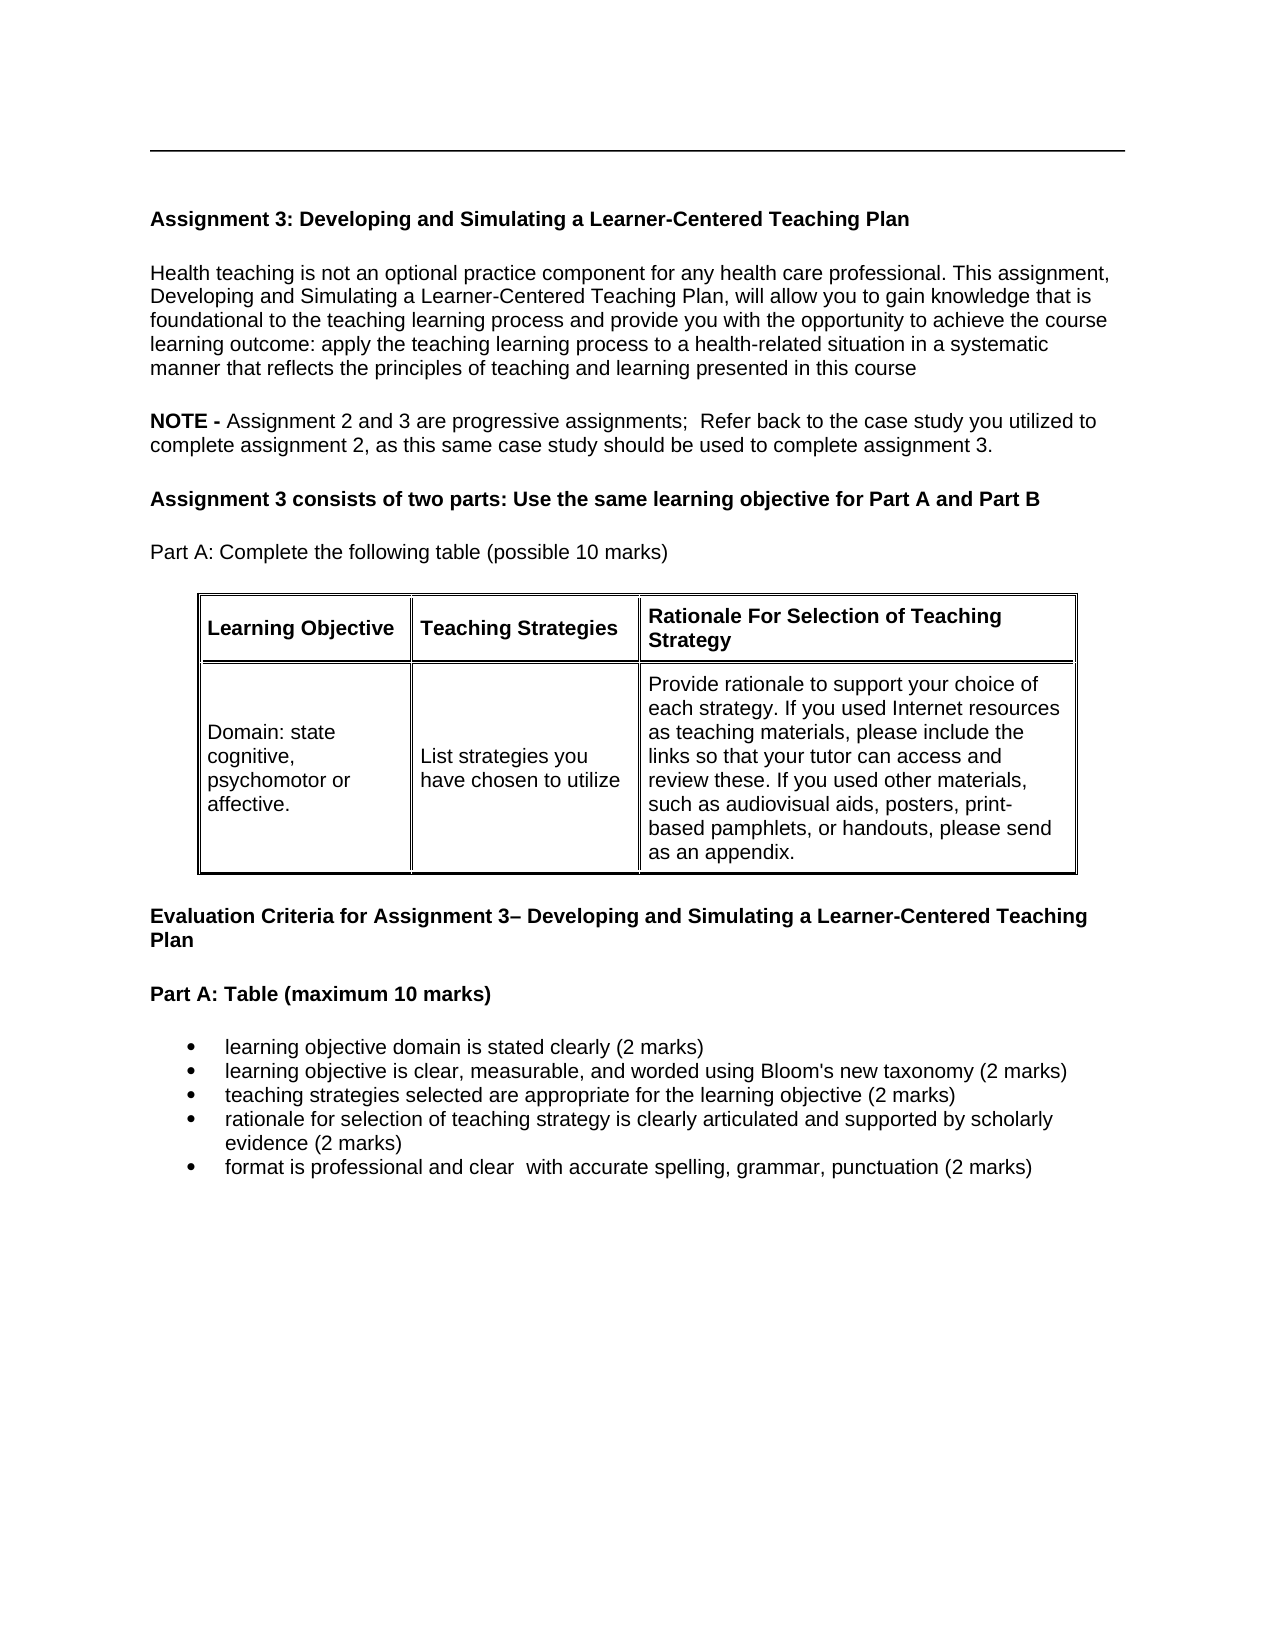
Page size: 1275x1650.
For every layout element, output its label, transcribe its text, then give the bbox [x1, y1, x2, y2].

text Assignment 3: Developing and Simulating a Learner-Centered Teaching Plan [150, 207, 1125, 231]
text Health teaching is not an optional practice component for any health care professional. This assignment, Developing and Simulating a Learner-Centered Teaching Plan, will allow you to gain knowledge that is foundational to the teaching learning process and provide you with the opportunity to achieve the course learning outcome: apply the teaching learning process to a health-related situation in a systematic manner that reflects the principles of teaching and learning presented in this course [150, 260, 1125, 380]
text Part A: Table (maximum 10 marks) [150, 981, 1125, 1005]
text Evaluation Criteria for Assignment 3– Developing and Simulating a Learner-Centered Teaching Plan [150, 904, 1125, 952]
table_cell Domain: state cognitive, psychomotor or affective. [201, 660, 412, 872]
text NOTE - Assignment 2 and 3 are progressive assignments; Refer back to the case study you utilized to complete assignment 2, as this same case study should be used to complete assignment 3. [150, 409, 1125, 457]
list learning objective is clear, measurable, and worded using Bloom's new taxonomy (2 marks) [187, 1059, 1125, 1083]
table_header Teaching Strategies [412, 596, 640, 660]
text Assignment 3 consists of two parts: Use the same learning objective for Part A and Part B [150, 486, 1125, 510]
list teaching strategies selected are appropriate for the learning objective (2 marks) [187, 1083, 1125, 1107]
table_header Learning Objective [201, 596, 412, 660]
table_cell List strategies you have chosen to utilize [412, 664, 640, 872]
table_header Rationale For Selection of Teaching Strategy [640, 596, 1075, 660]
list learning objective domain is stated clearly (2 marks) [187, 1034, 1125, 1059]
table_cell Provide rationale to support your choice of each strategy. If you used Internet resources as teaching materials, please include the links so that your tutor can access and review these. If you used other materials, such as audiovisual aids, posters, print-based pamphlets, or handouts, please send as an appendix. [640, 660, 1075, 872]
list format is professional and clear with accurate spelling, grammar, punctuation (2 marks) [187, 1155, 1125, 1179]
text Part A: Complete the following table (possible 10 marks) [150, 539, 1125, 563]
list rationale for selection of teaching strategy is clearly articulated and supported by scholarly evidence (2 marks) [187, 1107, 1125, 1155]
